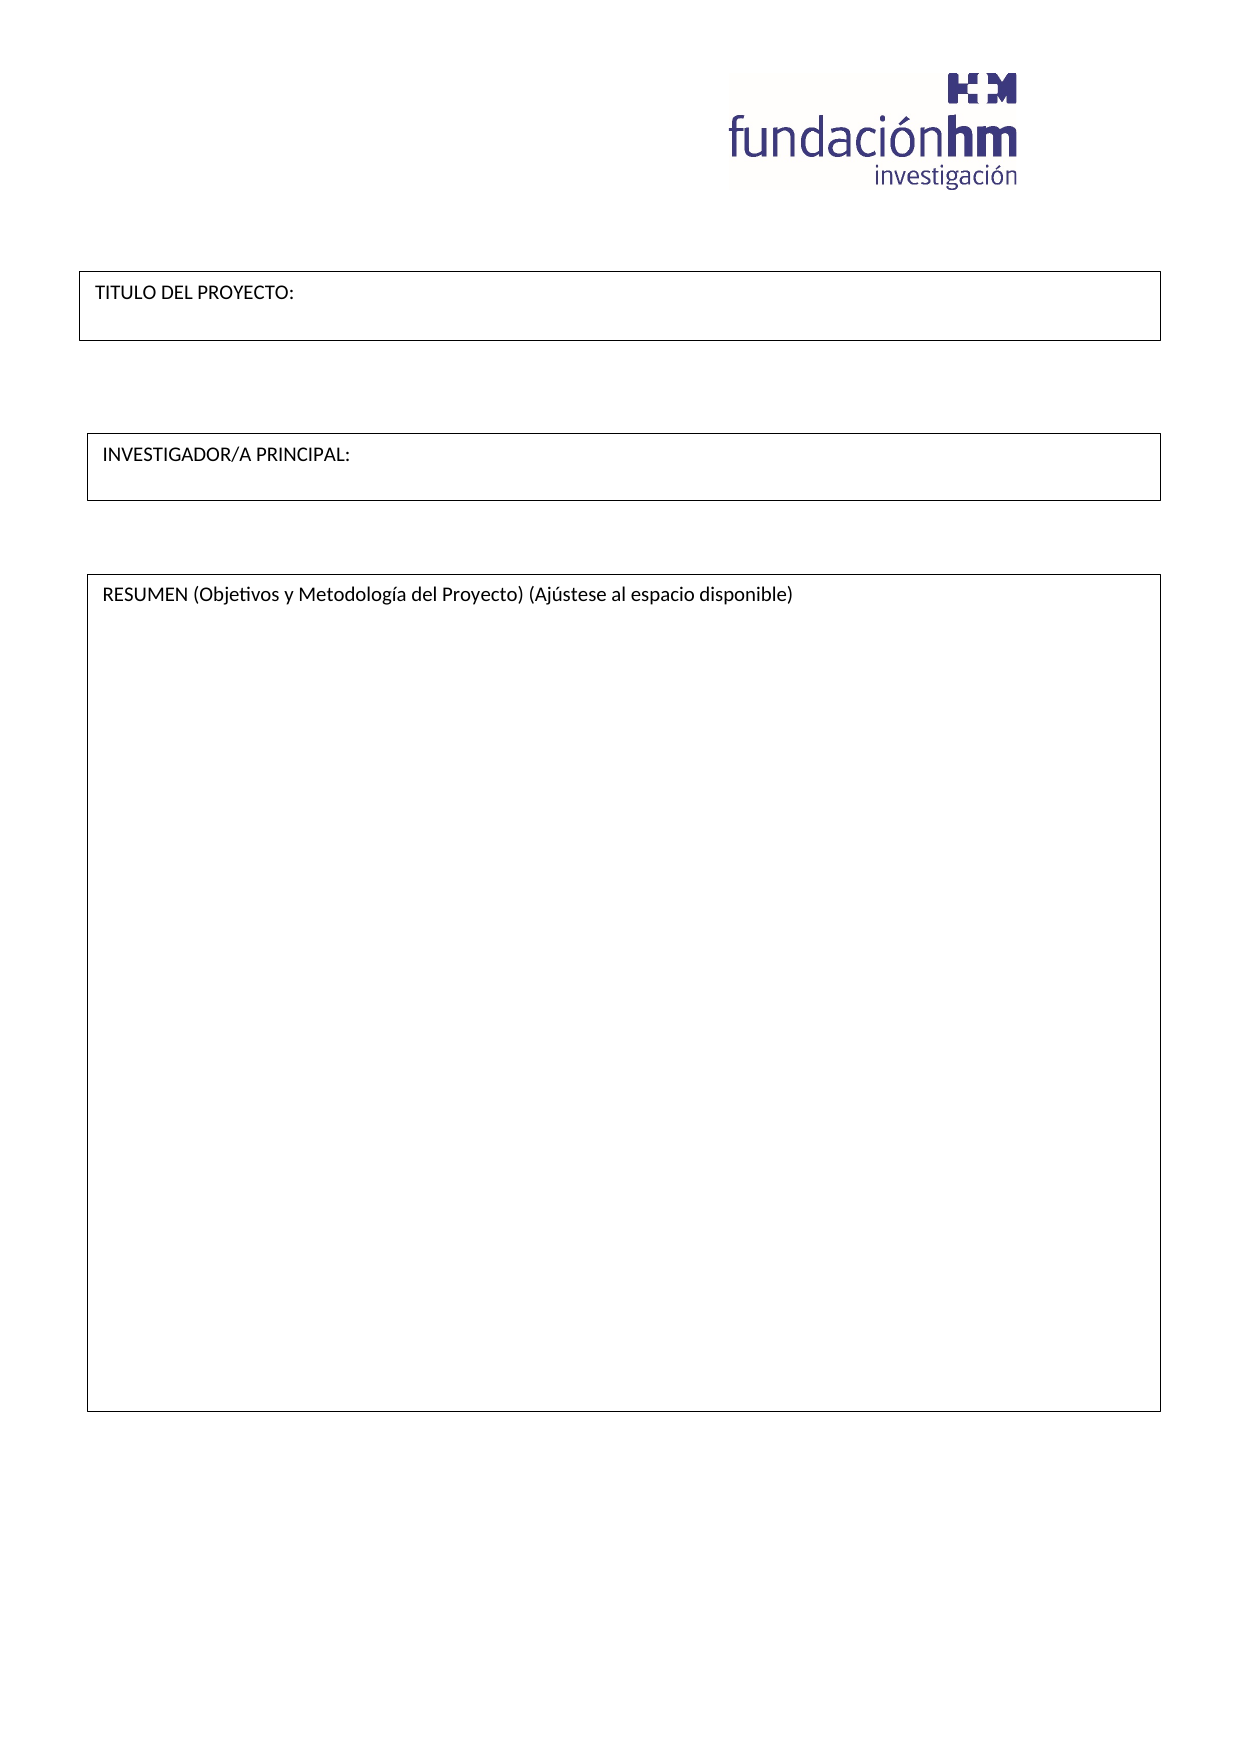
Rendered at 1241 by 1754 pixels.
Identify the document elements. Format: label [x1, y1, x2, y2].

picture [728, 73, 1017, 190]
